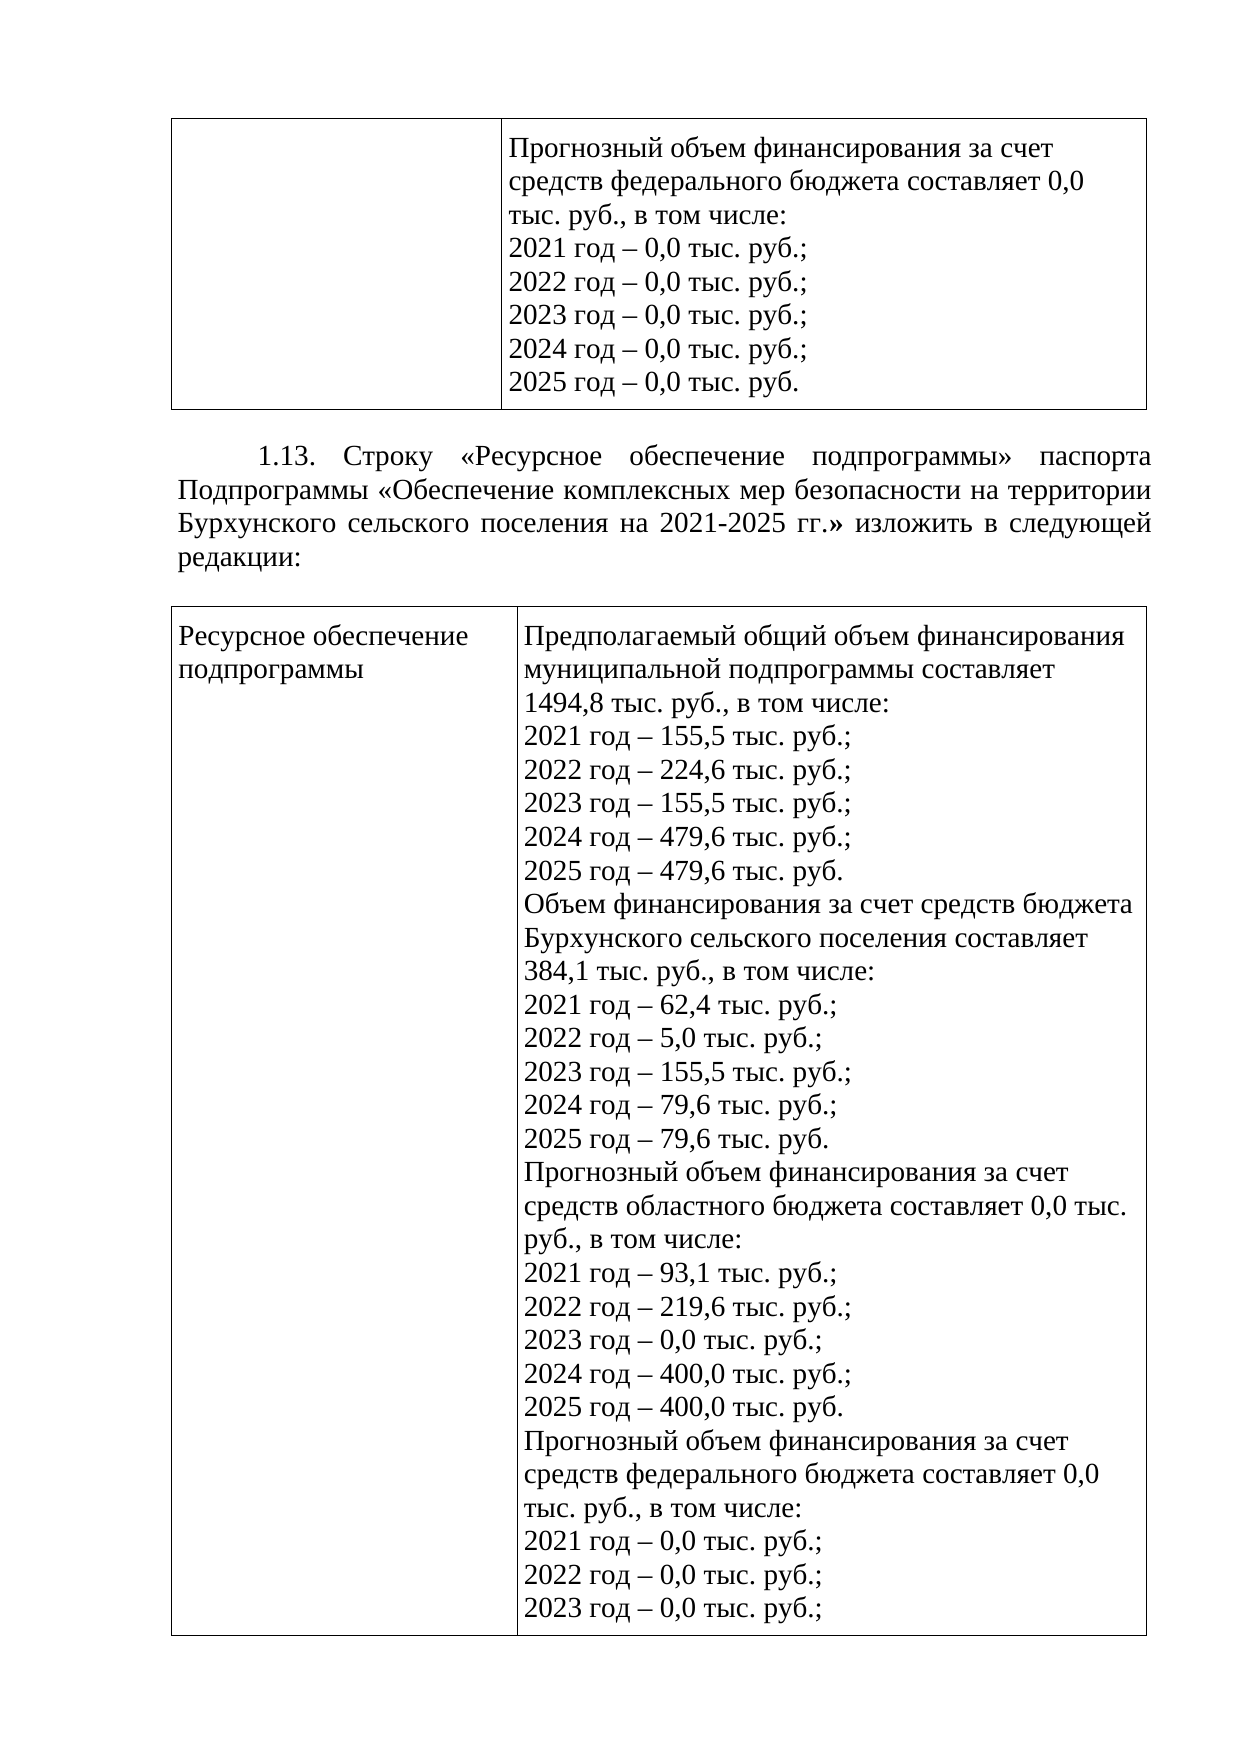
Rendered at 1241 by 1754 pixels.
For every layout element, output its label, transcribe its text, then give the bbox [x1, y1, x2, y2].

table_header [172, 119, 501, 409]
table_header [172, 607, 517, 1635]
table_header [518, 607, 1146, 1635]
text 1.13. Строку «Ресурсное обеспечение подпрограммы» паспорта Подпрограммы «Обеспечение комплексных мер безопасности на территории Бурхунского сельского поселения на 2021-2025 гг.» изложить в следующей редакции: [177, 438, 1152, 573]
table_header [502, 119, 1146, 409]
